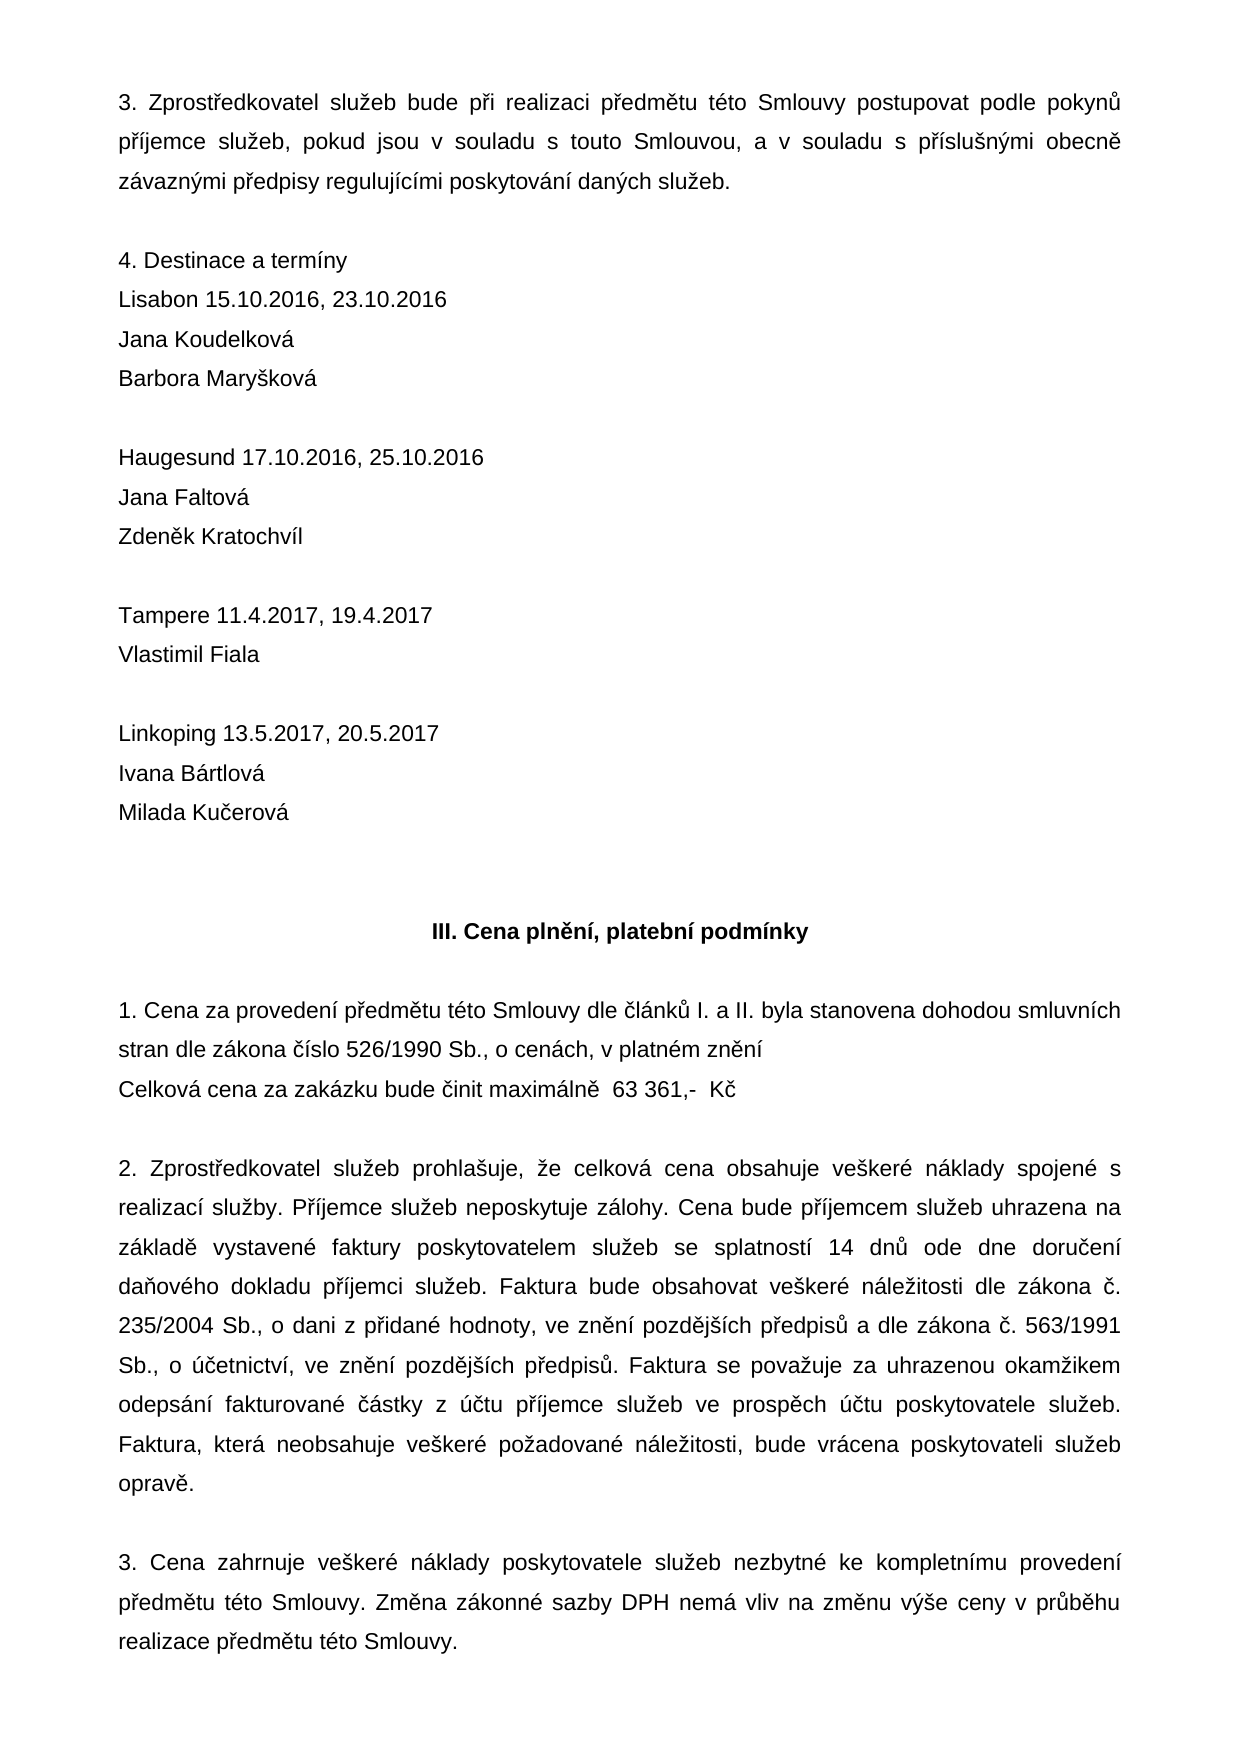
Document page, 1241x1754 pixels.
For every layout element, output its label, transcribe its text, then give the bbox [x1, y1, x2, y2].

text 4. Destinace a termíny [118, 247, 1122, 273]
text Haugesund 17.10.2016, 25.10.2016 [118, 444, 1122, 470]
text 2. Zprostředkovatel služeb prohlašuje, že celková cena obsahuje veškeré náklady spojené s realizací služby. Příjemce služeb neposkytuje zálohy. Cena bude příjemcem služeb uhrazena na základě vystavené faktury poskytovatelem služeb se splatností 14 dnů ode dne doručení daňového dokladu příjemci služeb. Faktura bude obsahovat veškeré náležitosti dle zákona č. 235/2004 Sb., o dani z přidané hodnoty, ve znění pozdějších předpisů a dle zákona č. 563/1991 Sb., o účetnictví, ve znění pozdějších předpisů. Faktura se považuje za uhrazenou okamžikem odepsání fakturované částky z účtu příjemce služeb ve prospěch účtu poskytovatele služeb. Faktura, která neobsahuje veškeré požadované náležitosti, bude vrácena poskytovateli služeb opravě. [118, 1154, 1122, 1497]
text Celková cena za zakázku bude činit maximálně 63 361,- Kč [118, 1076, 1122, 1102]
text Ivana Bártlová [118, 760, 1122, 786]
text Milada Kučerová [118, 799, 1122, 826]
text Zdeněk Kratochvíl [118, 523, 1122, 549]
text Lisabon 15.10.2016, 23.10.2016 [118, 286, 1122, 312]
text Linkoping 13.5.2017, 20.5.2017 [118, 720, 1122, 747]
text 3. Cena zahrnuje veškeré náklady poskytovatele služeb nezbytné ke kompletnímu provedení předmětu této Smlouvy. Změna zákonné sazby DPH nemá vliv na změnu výše ceny v průběhu realizace předmětu této Smlouvy. [118, 1549, 1122, 1655]
text Jana Faltová [118, 483, 1122, 510]
text Tampere 11.4.2017, 19.4.2017 [118, 602, 1122, 628]
text III. Cena plnění, platební podmínky [118, 918, 1122, 944]
text Barbora Maryšková [118, 365, 1122, 391]
text 3. Zprostředkovatel služeb bude při realizaci předmětu této Smlouvy postupovat podle pokynů příjemce služeb, pokud jsou v souladu s touto Smlouvou, a v souladu s příslušnými obecně závaznými předpisy regulujícími poskytování daných služeb. [118, 89, 1122, 194]
text 1. Cena za provedení předmětu této Smlouvy dle článků I. a II. byla stanovena dohodou smluvních stran dle zákona číslo 526/1990 Sb., o cenách, v platném znění [118, 997, 1122, 1062]
text Jana Koudelková [118, 326, 1122, 352]
text Vlastimil Fiala [118, 641, 1122, 668]
